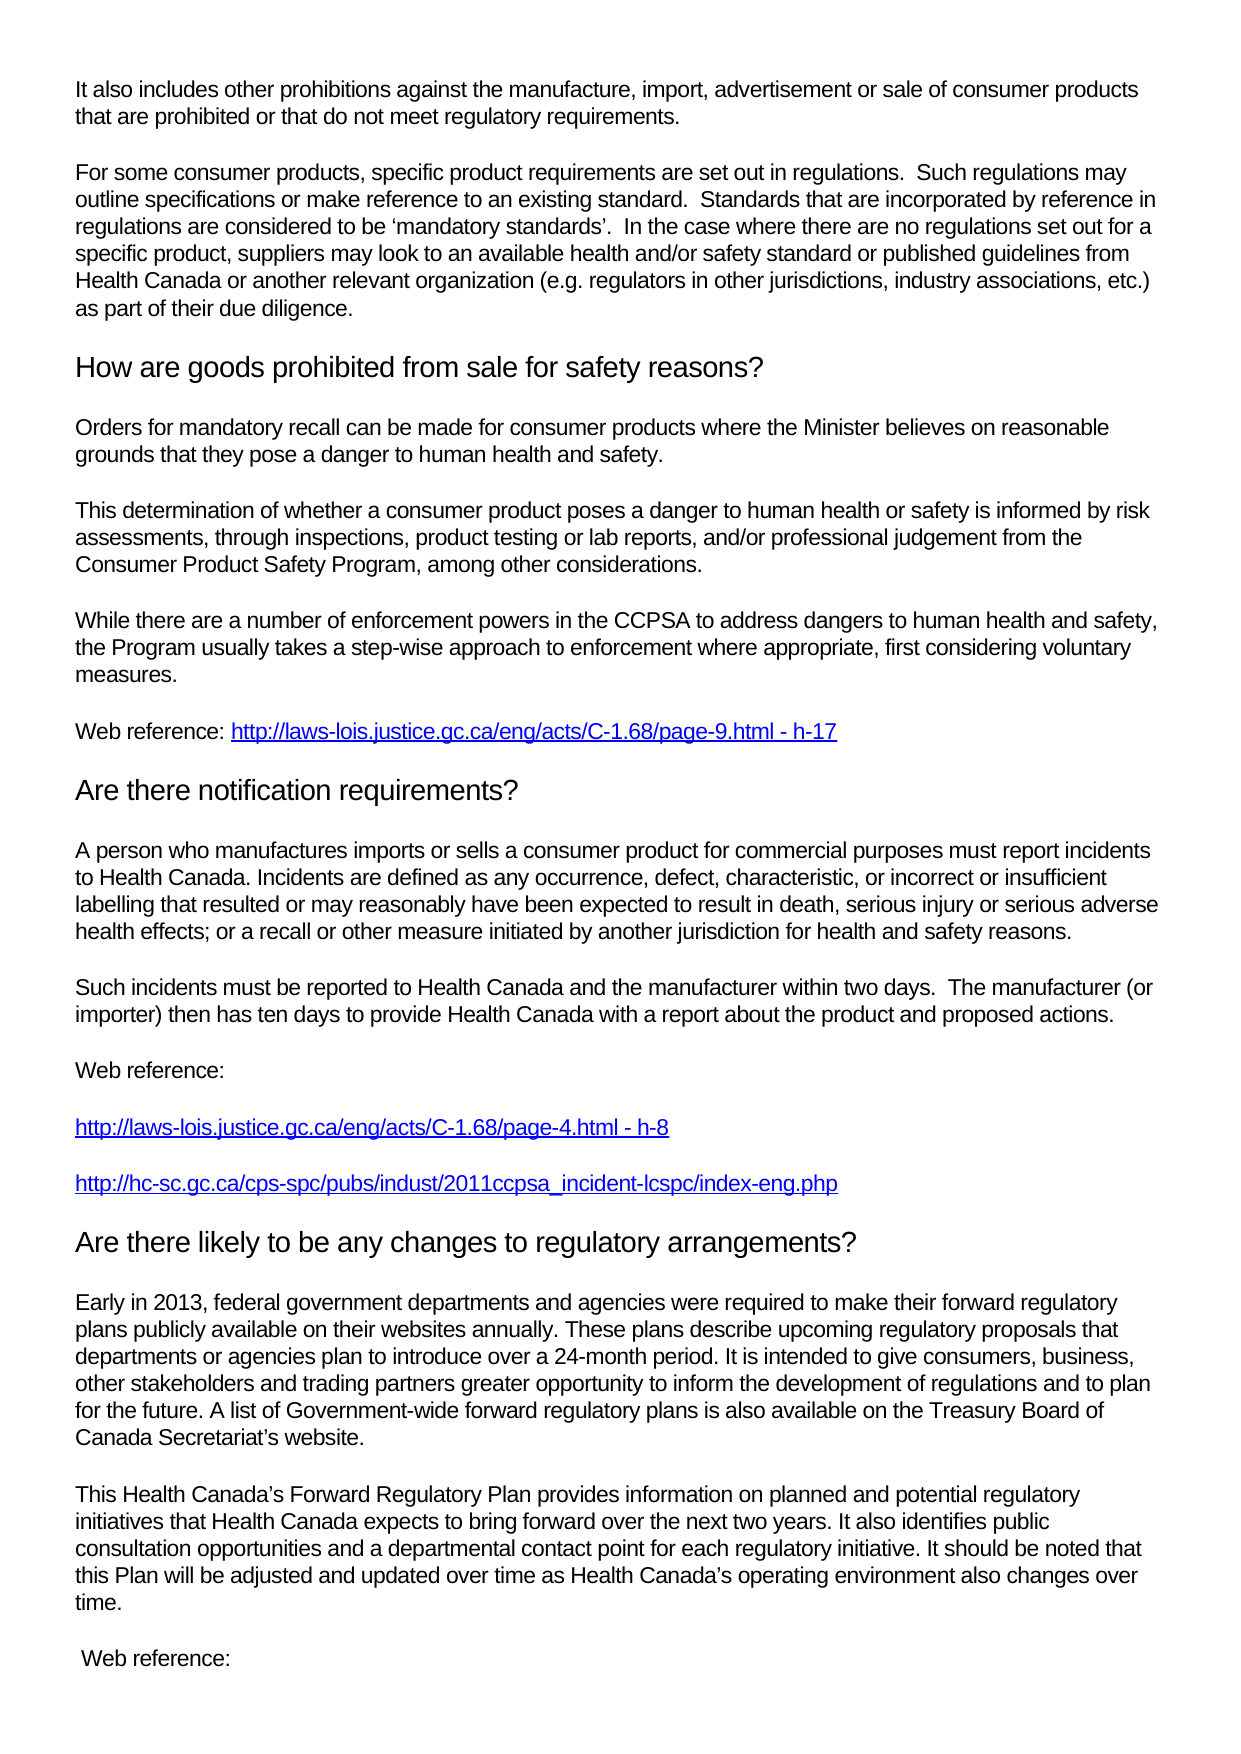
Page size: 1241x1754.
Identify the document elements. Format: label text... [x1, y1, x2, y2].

text http://hc-sc.gc.ca/cps-spc/pubs/indust/2011ccpsa_incident-lcspc/index-eng.php [75, 1169, 1165, 1196]
subtitle Are there notification requirements? [75, 773, 1165, 807]
text Web reference: http://laws-lois.justice.gc.ca/eng/acts/C-1.68/page-9.html - h-17 [75, 717, 1165, 744]
text For some consumer products, specific product requirements are set out in regulations. Such regulations may outline specifications or make reference to an existing standard. Standards that are incorporated by reference in regulations are considered to be ‘mandatory standards’. In the case where there are no regulations set out for a specific product, suppliers may look to an available health and/or safety standard or published guidelines from Health Canada or another relevant organization (e.g. regulators in other jurisdictions, industry associations, etc.) as part of their due diligence. [75, 158, 1165, 321]
text Early in 2013, federal government departments and agencies were required to make their forward regulatory plans publicly available on their websites annually. These plans describe upcoming regulatory proposals that departments or agencies plan to introduce over a 24-month period. It is intended to give consumers, business, other stakeholders and trading partners greater opportunity to inform the development of regulations and to plan for the future. A list of Government-wide forward regulatory plans is also available on the Treasury Board of Canada Secretariat’s website. [75, 1288, 1165, 1451]
text While there are a number of enforcement powers in the CCPSA to address dangers to human health and safety, the Program usually takes a step-wise approach to enforcement where appropriate, first considering voluntary measures. [75, 606, 1165, 688]
text A person who manufactures imports or sells a consumer product for commercial purposes must report incidents to Health Canada. Incidents are defined as any occurrence, defect, characteristic, or incorrect or insufficient labelling that resulted or may reasonably have been expected to result in death, serious injury or serious adverse health effects; or a recall or other measure initiated by another jurisdiction for health and safety reasons. [75, 836, 1165, 944]
text This determination of whether a consumer product poses a danger to human health or safety is informed by risk assessments, through inspections, product testing or lab reports, and/or professional judgement from the Consumer Product Safety Program, among other considerations. [75, 496, 1165, 577]
text http://laws-lois.justice.gc.ca/eng/acts/C-1.68/page-4.html - h-8 [75, 1113, 1165, 1140]
subtitle Are there likely to be any changes to regulatory arrangements? [75, 1225, 1165, 1259]
text Web reference: [75, 1644, 1165, 1671]
text Web reference: [75, 1057, 1165, 1084]
text Orders for mandatory recall can be made for consumer products where the Minister believes on reasonable grounds that they pose a danger to human health and safety. [75, 413, 1165, 467]
text This Health Canada’s Forward Regulatory Plan provides information on planned and potential regulatory initiatives that Health Canada expects to bring forward over the next two years. It also identifies public consultation opportunities and a departmental contact point for each regulatory initiative. It should be noted that this Plan will be adjusted and updated over time as Health Canada’s operating environment also changes over time. [75, 1480, 1165, 1615]
text Such incidents must be reported to Health Canada and the manufacturer within two days. The manufacturer (or importer) then has ten days to provide Health Canada with a report about the product and proposed actions. [75, 973, 1165, 1027]
subtitle How are goods prohibited from sale for safety reasons? [75, 350, 1165, 383]
text It also includes other prohibitions against the manufacture, import, advertisement or sale of consumer products that are prohibited or that do not meet regulatory requirements. [75, 75, 1165, 129]
